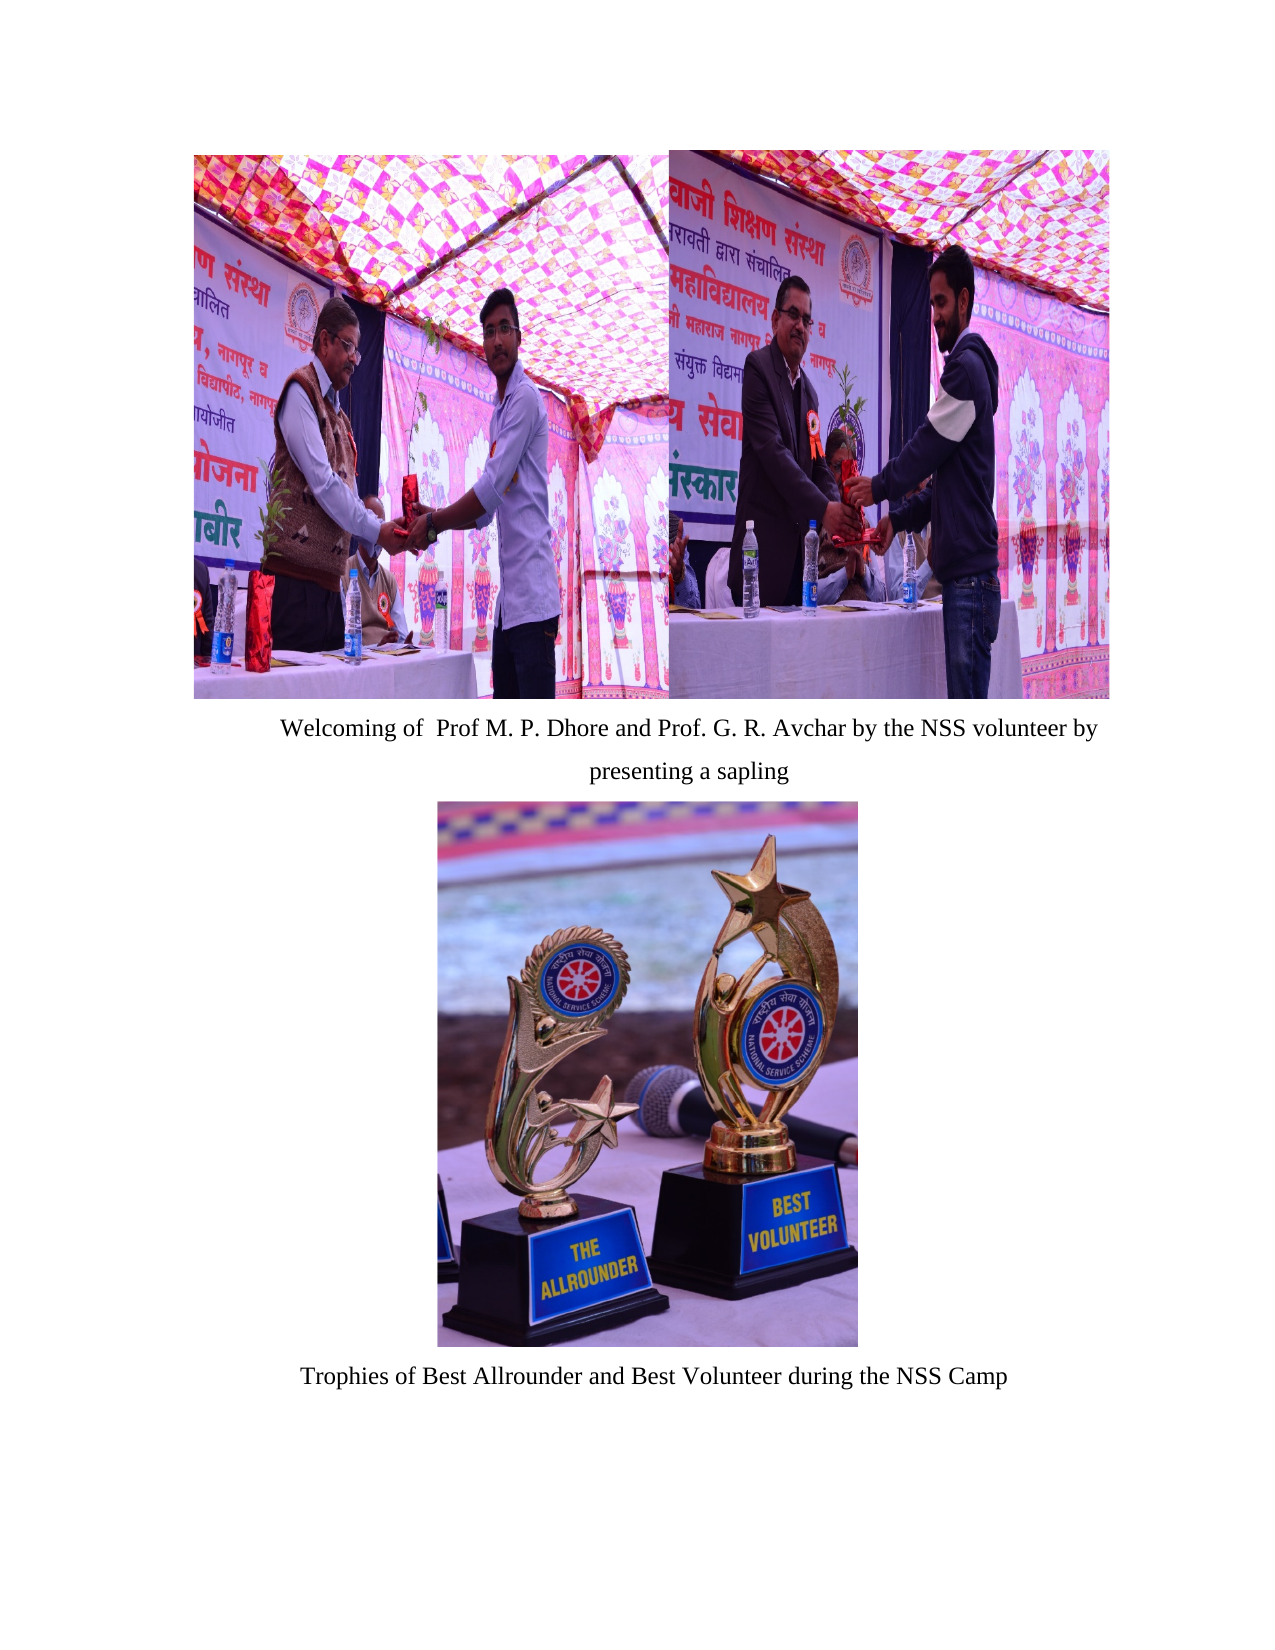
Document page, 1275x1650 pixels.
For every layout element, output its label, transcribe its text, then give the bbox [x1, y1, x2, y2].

picture [438, 802, 858, 1347]
picture [193, 150, 1110, 699]
list Trophies of Best Allrounder and Best Volunteer during the NSS Camp [225, 1361, 1153, 1390]
list Welcoming of Prof M. P. Dhore and Prof. G. R. Avchar by the NSS volunteer by presenting a sapling [225, 713, 1153, 785]
